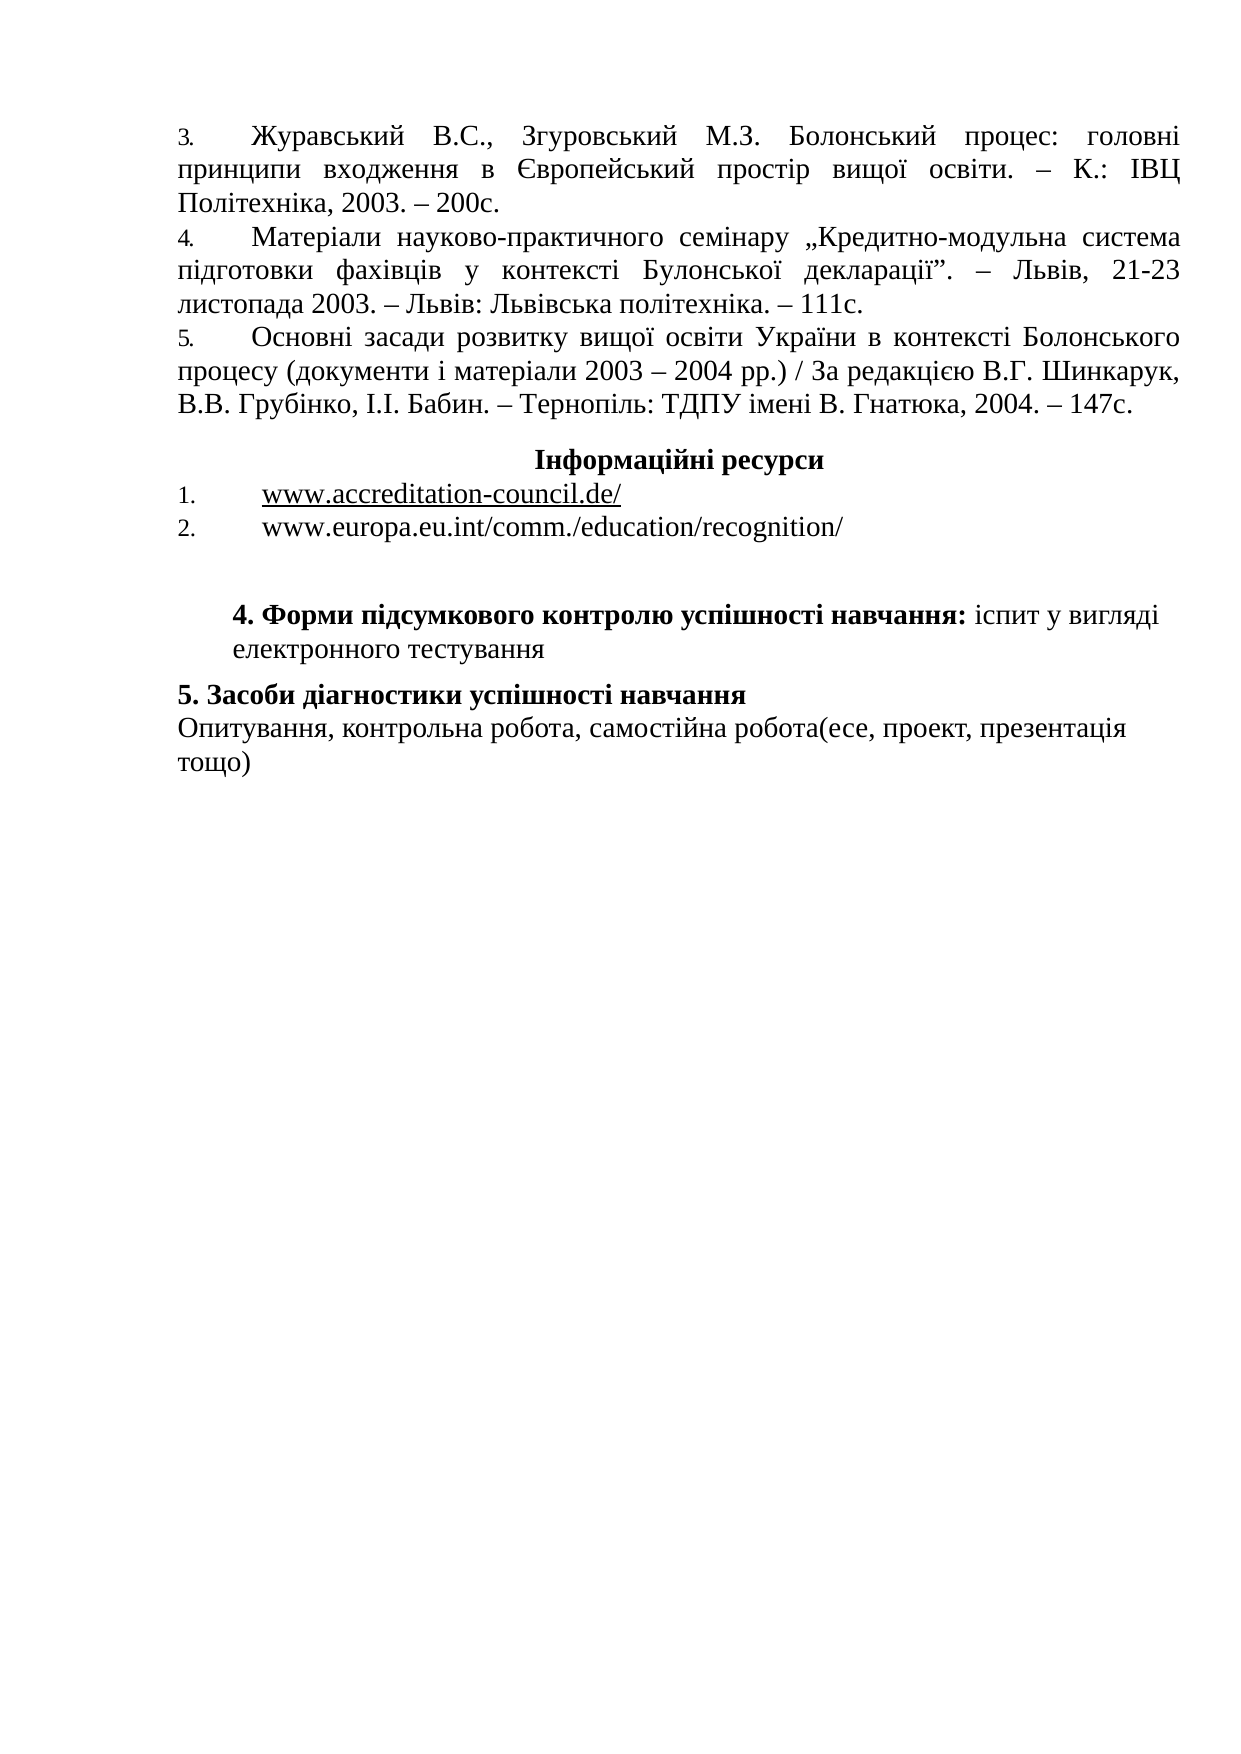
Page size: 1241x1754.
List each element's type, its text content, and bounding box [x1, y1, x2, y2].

text Опитування, контрольна робота, самостійна робота(есе, проект, презентація тощо) [177, 711, 1181, 778]
list www.accreditation-council.de/ [177, 476, 1181, 509]
text 4. Форми підсумкового контролю успішності навчання: іспит у вигляді електронного тестування [232, 597, 1181, 664]
list Журавський В.С., Згуровський М.З. Болонський процес: головні принципи входження в Європейський простір вищої освіти. – К.: ІВЦ Політехніка, 2003. – 200с. [177, 118, 1181, 219]
text 5. Засоби діагностики успішності навчання [177, 677, 1181, 711]
list Основні засади розвитку вищої освіти України в контексті Болонського процесу (документи і матеріали 2003 – 2004 рр.) / За редакцією В.Г. Шинкарук, В.В. Грубінко, І.І. Бабин. – Тернопіль: ТДПУ імені В. Гнатюка, 2004. – 147с. [177, 319, 1181, 420]
list www.europa.eu.int/comm./education/recognition/ [177, 509, 1181, 543]
subtitle Інформаційні ресурси [177, 442, 1181, 476]
list Матеріали науково-практичного семінару „Кредитно-модульна система підготовки фахівців у контексті Булонської декларації”. – Львів, 21-23 листопада 2003. – Львів: Львівська політехніка. – 111с. [177, 219, 1181, 319]
